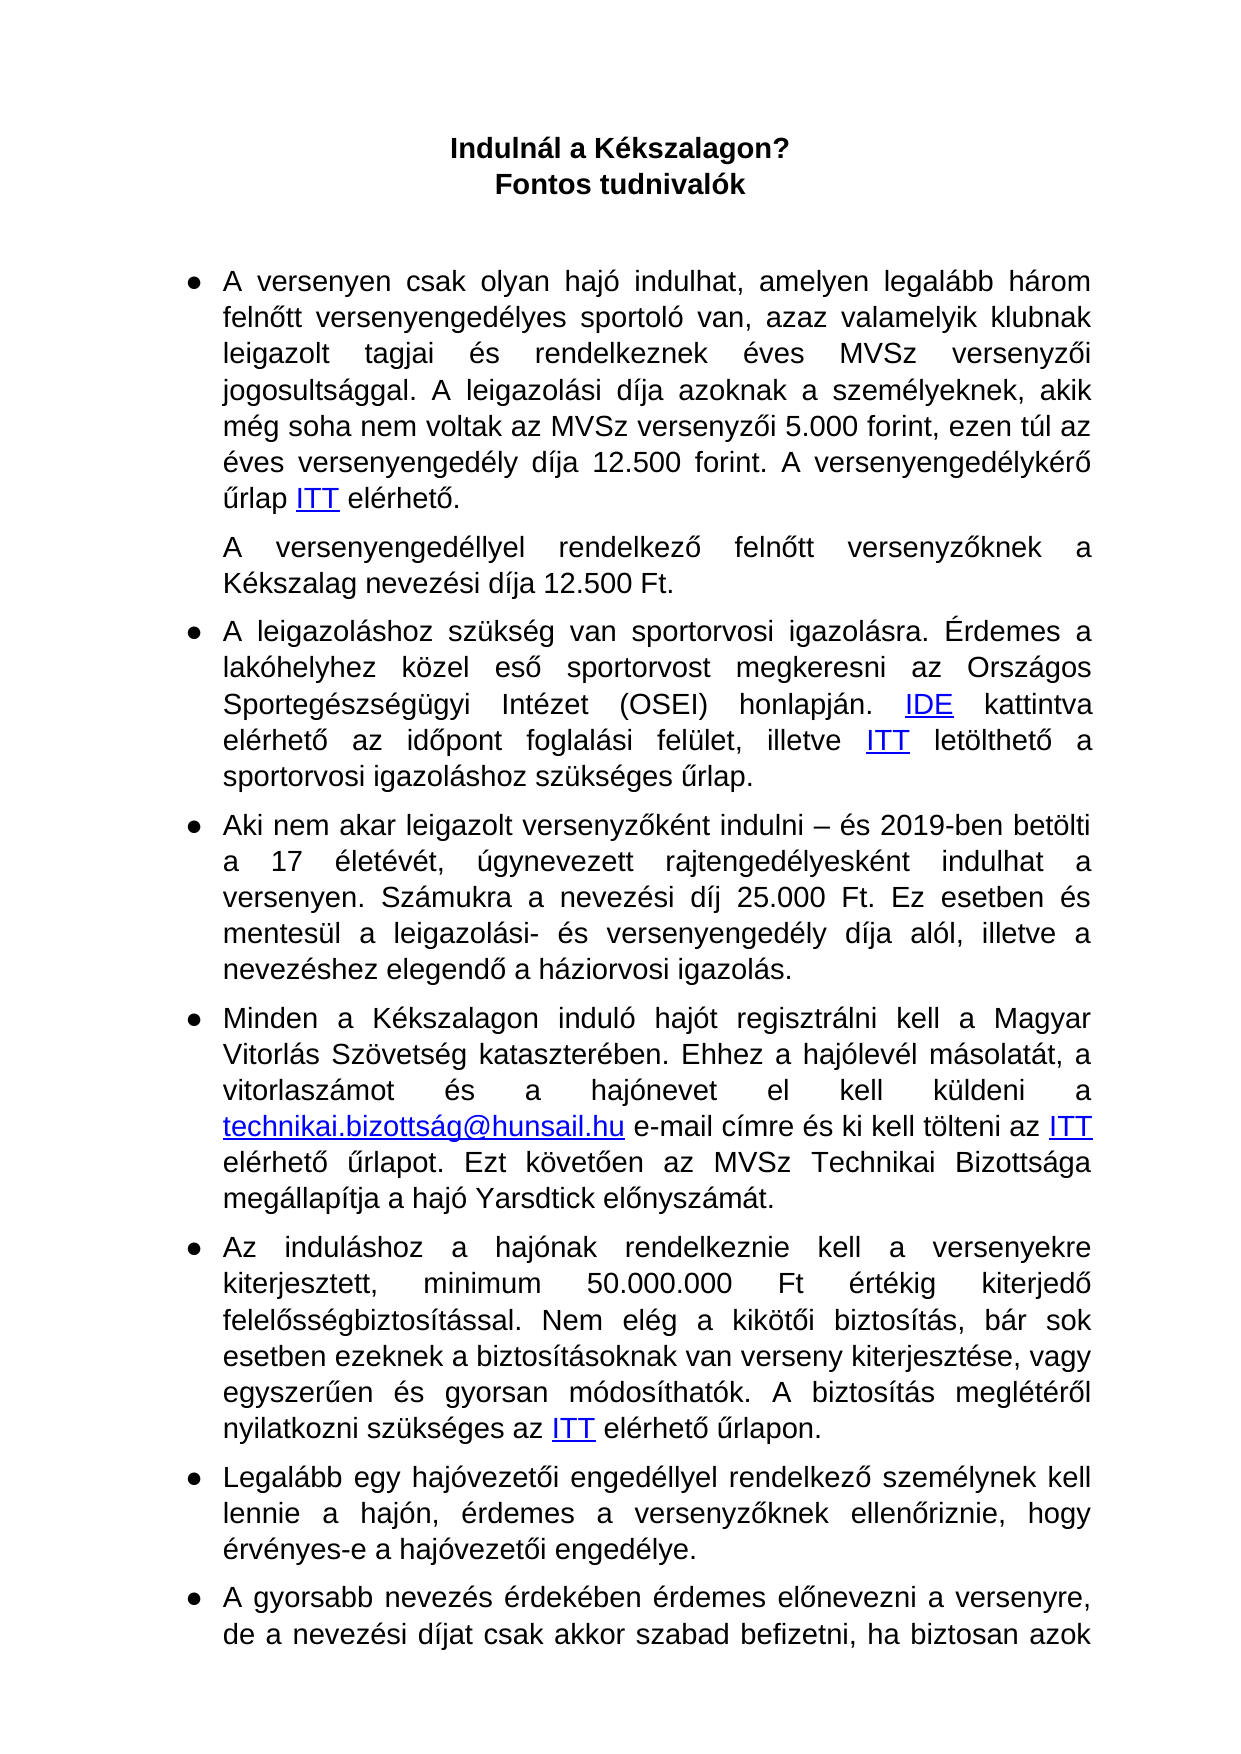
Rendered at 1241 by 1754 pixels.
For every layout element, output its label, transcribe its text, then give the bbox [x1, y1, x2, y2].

list Minden a Kékszalagon induló hajót regisztrálni kell a Magyar Vitorlás Szövetség kataszterében. Ehhez a hajólevél másolatát, a vitorlaszámot és a hajónevet el kell küldeni a technikai.bizottság@hunsail.hu e-mail címre és ki kell tölteni az ITT elérhető űrlapot. Ezt követően az MVSz Technikai Bizottsága megállapítja a hajó Yarsdtick előnyszámát. [185, 1001, 1093, 1215]
list Aki nem akar leigazolt versenyzőként indulni – és 2019-ben betölti a 17 életévét, úgynevezett rajtengedélyesként indulhat a versenyen. Számukra a nevezési díj 25.000 Ft. Ez esetben és mentesül a leigazolási- és versenyengedély díja alól, illetve a nevezéshez elegendő a háziorvosi igazolás. [185, 808, 1093, 986]
list Az induláshoz a hajónak rendelkeznie kell a versenyekre kiterjesztett, minimum 50.000.000 Ft értékig kiterjedő felelősségbiztosítással. Nem elég a kikötői biztosítás, bár sok esetben ezeknek a biztosításoknak van verseny kiterjesztése, vagy egyszerűen és gyorsan módosíthatók. A biztosítás meglétéről nyilatkozni szükséges az ITT elérhető űrlapon. [185, 1230, 1093, 1444]
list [185, 1581, 1093, 1650]
text Indulnál a Kékszalagon? Fontos tudnivalók [148, 131, 1093, 200]
list A versenyen csak olyan hajó indulhat, amelyen legalább három felnőtt versenyengedélyes sportoló van, azaz valamelyik klubnak leigazolt tagjai és rendelkeznek éves MVSz versenyzői jogosultsággal. A leigazolási díja azoknak a személyeknek, akik még soha nem voltak az MVSz versenyzői 5.000 forint, ezen túl az éves versenyengedély díja 12.500 forint. A versenyengedélykérő űrlap ITT elérhető. [185, 264, 1093, 514]
list A leigazoláshoz szükség van sportorvosi igazolásra. Érdemes a lakóhelyhez közel eső sportorvost megkeresni az Országos Sportegészségügyi Intézet (OSEI) honlapján. IDE kattintva elérhető az időpont foglalási felület, illetve ITT letölthető a sportorvosi igazoláshoz szükséges űrlap. [185, 614, 1093, 792]
list Legalább egy hajóvezetői engedéllyel rendelkező személynek kell lennie a hajón, érdemes a versenyzőknek ellenőriznie, hogy érvényes-e a hajóvezetői engedélye. [185, 1459, 1093, 1565]
text A versenyengedéllyel rendelkező felnőtt versenyzőknek a Kékszalag nevezési díja 12.500 Ft. [223, 529, 1093, 599]
